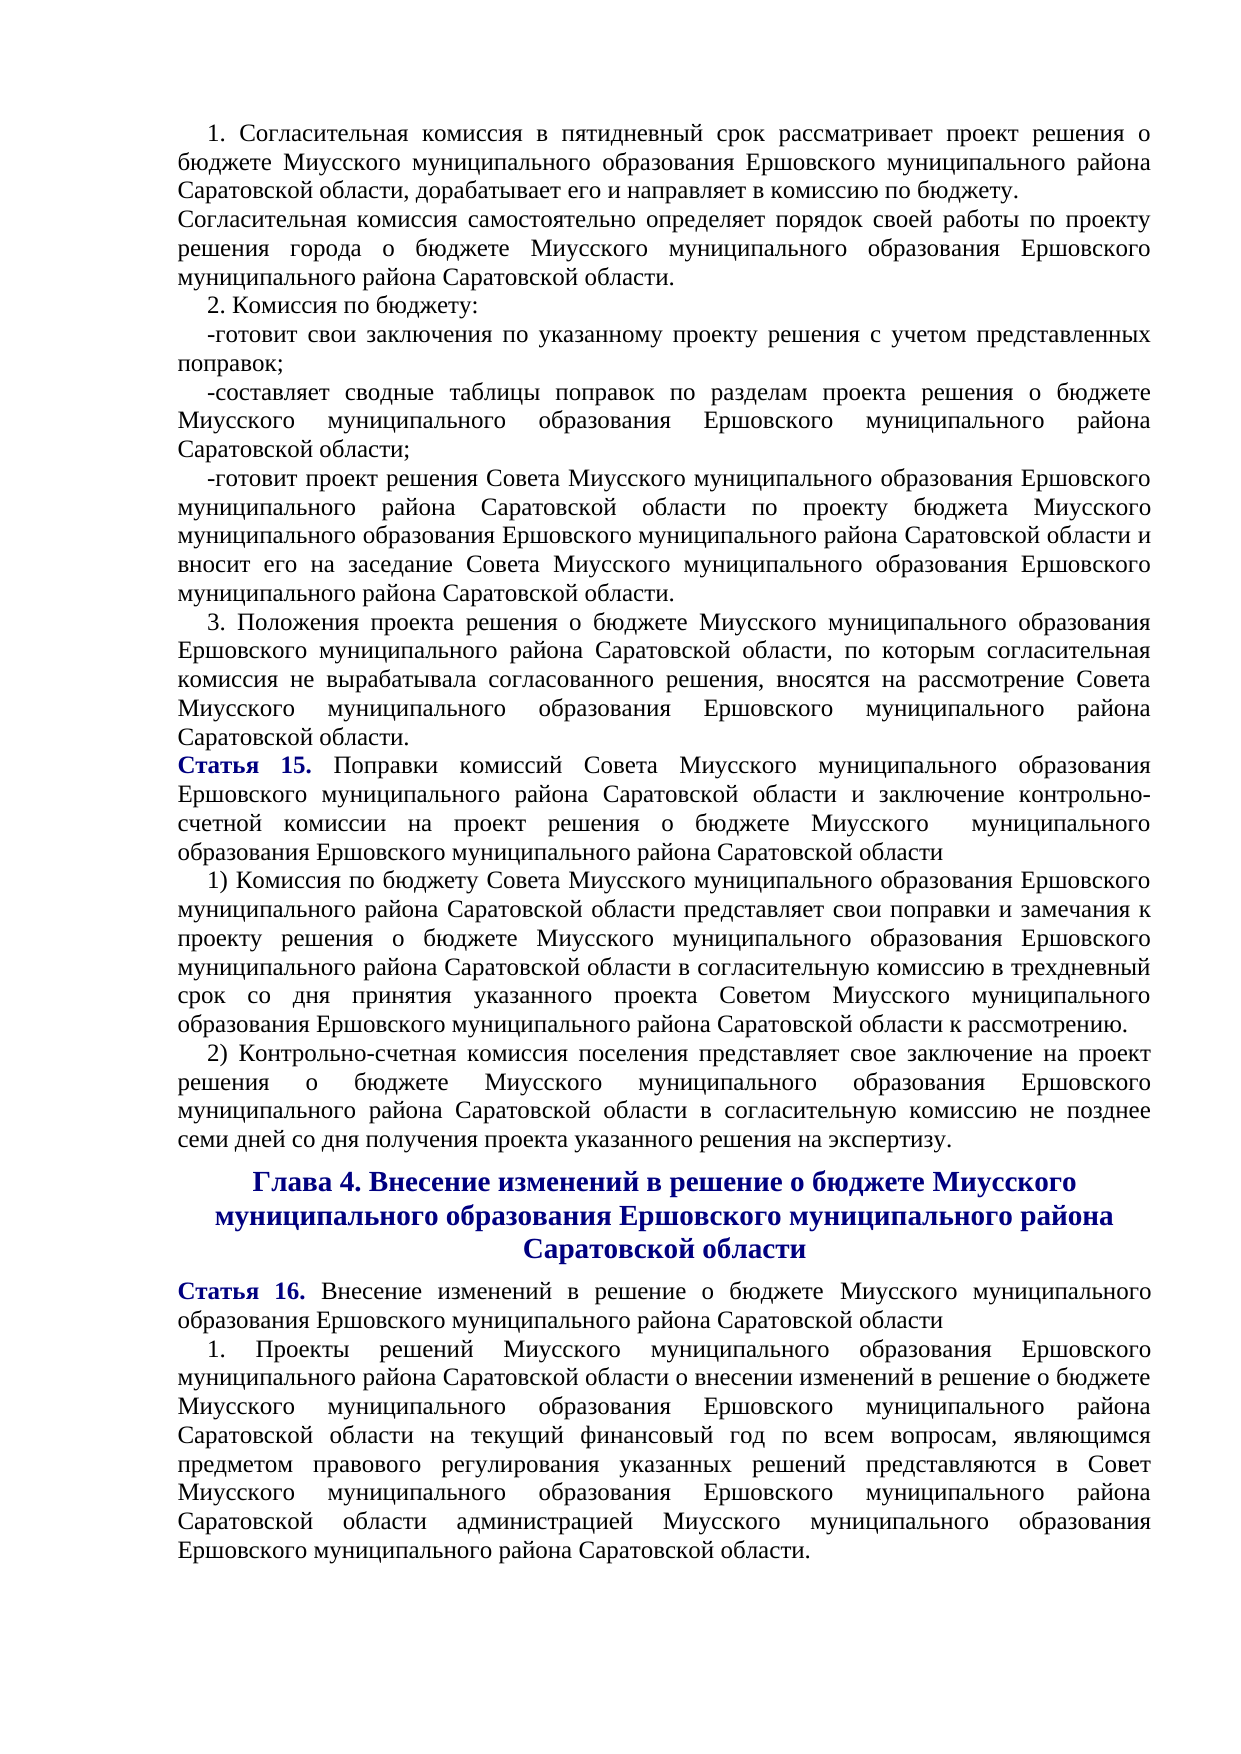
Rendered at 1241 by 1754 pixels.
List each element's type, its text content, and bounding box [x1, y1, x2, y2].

text -составляет сводные таблицы поправок по разделам проекта решения о бюджете Миусского муниципального образования Ершовского муниципального района Саратовской области; [177, 377, 1152, 463]
text 2) Контрольно-счетная комиссия поселения представляет свое заключение на проект решения о бюджете Миусского муниципального образования Ершовского муниципального района Саратовской области в согласительную комиссию не позднее семи дней со дня получения проекта указанного решения на экспертизу. [177, 1038, 1152, 1153]
text 3. Положения проекта решения о бюджете Миусского муниципального образования Ершовского муниципального района Саратовской области, по которым согласительная комиссия не вырабатывала согласованного решения, вносятся на рассмотрение Совета Миусского муниципального образования Ершовского муниципального района Саратовской области. [177, 607, 1152, 751]
text 1. Проекты решений Миусского муниципального образования Ершовского муниципального района Саратовской области о внесении изменений в решение о бюджете Миусского муниципального образования Ершовского муниципального района Саратовской области на текущий финансовый год по всем вопросам, являющимся предметом правового регулирования указанных решений представляются в Совет Миусского муниципального образования Ершовского муниципального района Саратовской области администрацией Миусского муниципального образования Ершовского муниципального района Саратовской области. [177, 1334, 1152, 1564]
text 1. Согласительная комиссия в пятидневный срок рассматривает проект решения о бюджете Миусского муниципального образования Ершовского муниципального района Саратовской области, дорабатывает его и направляет в комиссию по бюджету. [177, 118, 1152, 204]
text Статья 15. Поправки комиссий Совета Миусского муниципального образования Ершовского муниципального района Саратовской области и заключение контрольно-счетной комиссии на проект решения о бюджете Миусского муниципального образования Ершовского муниципального района Саратовской области [177, 751, 1152, 866]
text -готовит проект решения Совета Миусского муниципального образования Ершовского муниципального района Саратовской области по проекту бюджета Миусского муниципального образования Ершовского муниципального района Саратовской области и вносит его на заседание Совета Миусского муниципального образования Ершовского муниципального района Саратовской области. [177, 463, 1152, 607]
subtitle Глава 4. Внесение изменений в решение о бюджете Миусского муниципального образования Ершовского муниципального района Саратовской области [177, 1164, 1152, 1265]
text -готовит свои заключения по указанному проекту решения с учетом представленных поправок; [177, 319, 1152, 377]
text 2. Комиссия по бюджету: [177, 291, 1152, 319]
text Статья 16. Внесение изменений в решение о бюджете Миусского муниципального образования Ершовского муниципального района Саратовской области [177, 1276, 1152, 1334]
text Согласительная комиссия самостоятельно определяет порядок своей работы по проекту решения города о бюджете Миусского муниципального образования Ершовского муниципального района Саратовской области. [177, 204, 1152, 291]
text 1) Комиссия по бюджету Совета Миусского муниципального образования Ершовского муниципального района Саратовской области представляет свои поправки и замечания к проекту решения о бюджете Миусского муниципального образования Ершовского муниципального района Саратовской области в согласительную комиссию в трехдневный срок со дня принятия указанного проекта Советом Миусского муниципального образования Ершовского муниципального района Саратовской области к рассмотрению. [177, 866, 1152, 1038]
